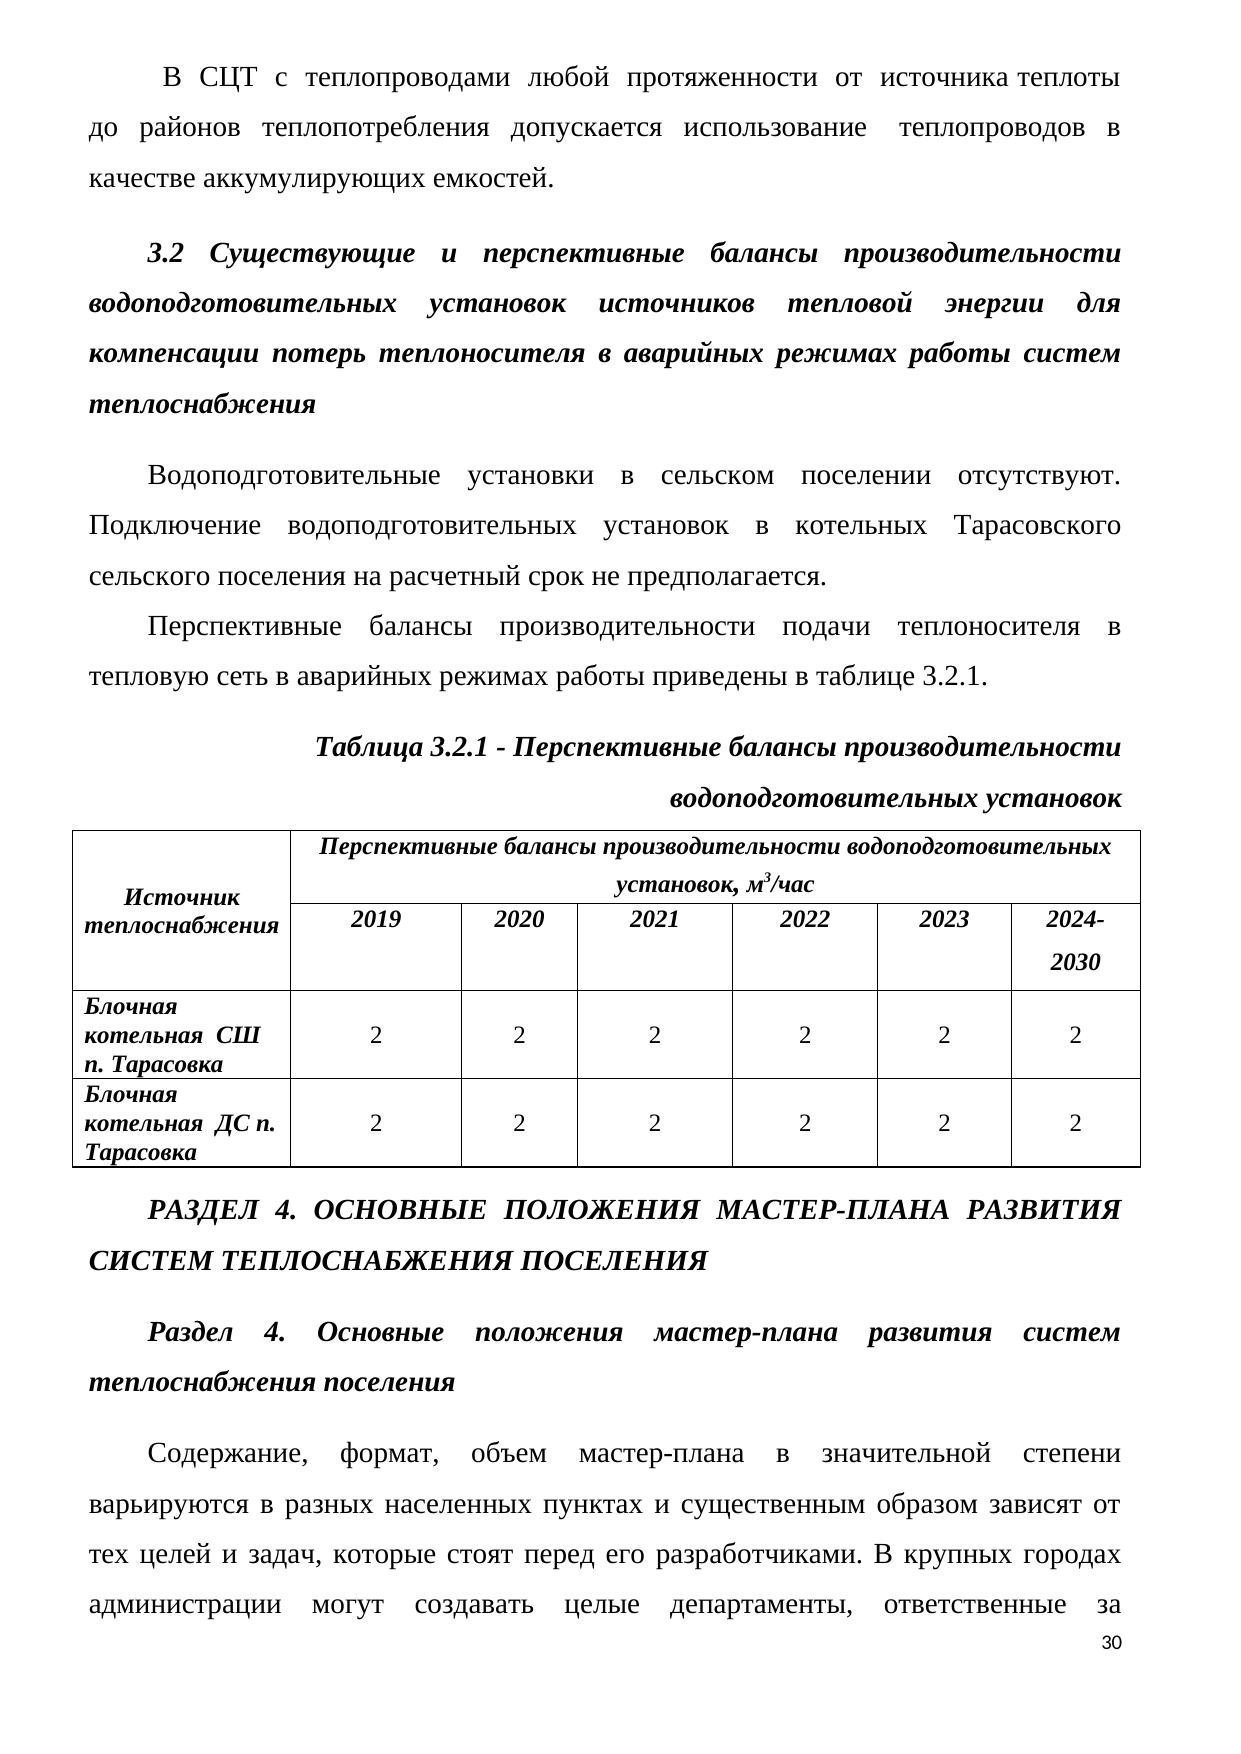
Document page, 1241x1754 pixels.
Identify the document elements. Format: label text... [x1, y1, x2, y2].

table_cell 2024-2030 [1012, 904, 1140, 990]
table_cell 2 [578, 1079, 732, 1166]
text Раздел 4. Основные положения мастер-плана развития систем теплоснабжения поселения [88, 1314, 1122, 1398]
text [88, 1435, 1122, 1620]
table_cell 2 [733, 1079, 877, 1166]
text В СЦТ с теплопроводами любой протяженности от источника теплоты до районов теплопотребления допускается использование теплопроводов в качестве аккумулирующих емкостей. [88, 59, 1122, 193]
table_cell 2 [1012, 1079, 1140, 1166]
table_cell 2 [578, 991, 732, 1077]
text Таблица 3.2.1 - Перспективные балансы производительности водоподготовительных установок [88, 729, 1122, 813]
table_cell 2023 [878, 904, 1011, 990]
table_cell 2 [462, 1079, 577, 1166]
table_cell 2 [733, 991, 877, 1077]
table_cell 2 [291, 991, 461, 1077]
table_cell 2022 [733, 904, 877, 990]
table_cell 2 [1012, 991, 1140, 1077]
table_header Источник теплоснабжения [73, 831, 290, 990]
text 3.2 Существующие и перспективные балансы производительности водоподготовительных установок источников тепловой энергии для компенсации потерь теплоносителя в аварийных режимах работы систем теплоснабжения [88, 235, 1122, 419]
table_header Перспективные балансы производительности водоподготовительных установок, м3/час [291, 831, 1140, 903]
table_cell 2 [878, 1079, 1011, 1166]
table_cell 2020 [462, 904, 577, 990]
table_cell 2 [291, 1079, 461, 1166]
table_cell Блочная котельная ДС п. Тарасовка [73, 1079, 290, 1166]
text РАЗДЕЛ 4. ОСНОВНЫЕ ПОЛОЖЕНИЯ МАСТЕР-ПЛАНА РАЗВИТИЯ СИСТЕМ ТЕПЛОСНАБЖЕНИЯ ПОСЕЛЕНИЯ [88, 1192, 1122, 1276]
table_cell Блочная котельная СШ п. Тарасовка [73, 991, 290, 1077]
table_cell 2 [878, 991, 1011, 1077]
table_cell 2 [462, 991, 577, 1077]
text Перспективные балансы производительности подачи теплоносителя в тепловую сеть в аварийных режимах работы приведены в таблице 3.2.1. [88, 608, 1122, 692]
table_cell 2021 [578, 904, 732, 990]
table_cell 2019 [291, 904, 461, 990]
text Водоподготовительные установки в сельском поселении отсутствуют. Подключение водоподготовительных установок в котельных Тарасовского сельского поселения на расчетный срок не предполагается. [88, 457, 1122, 591]
